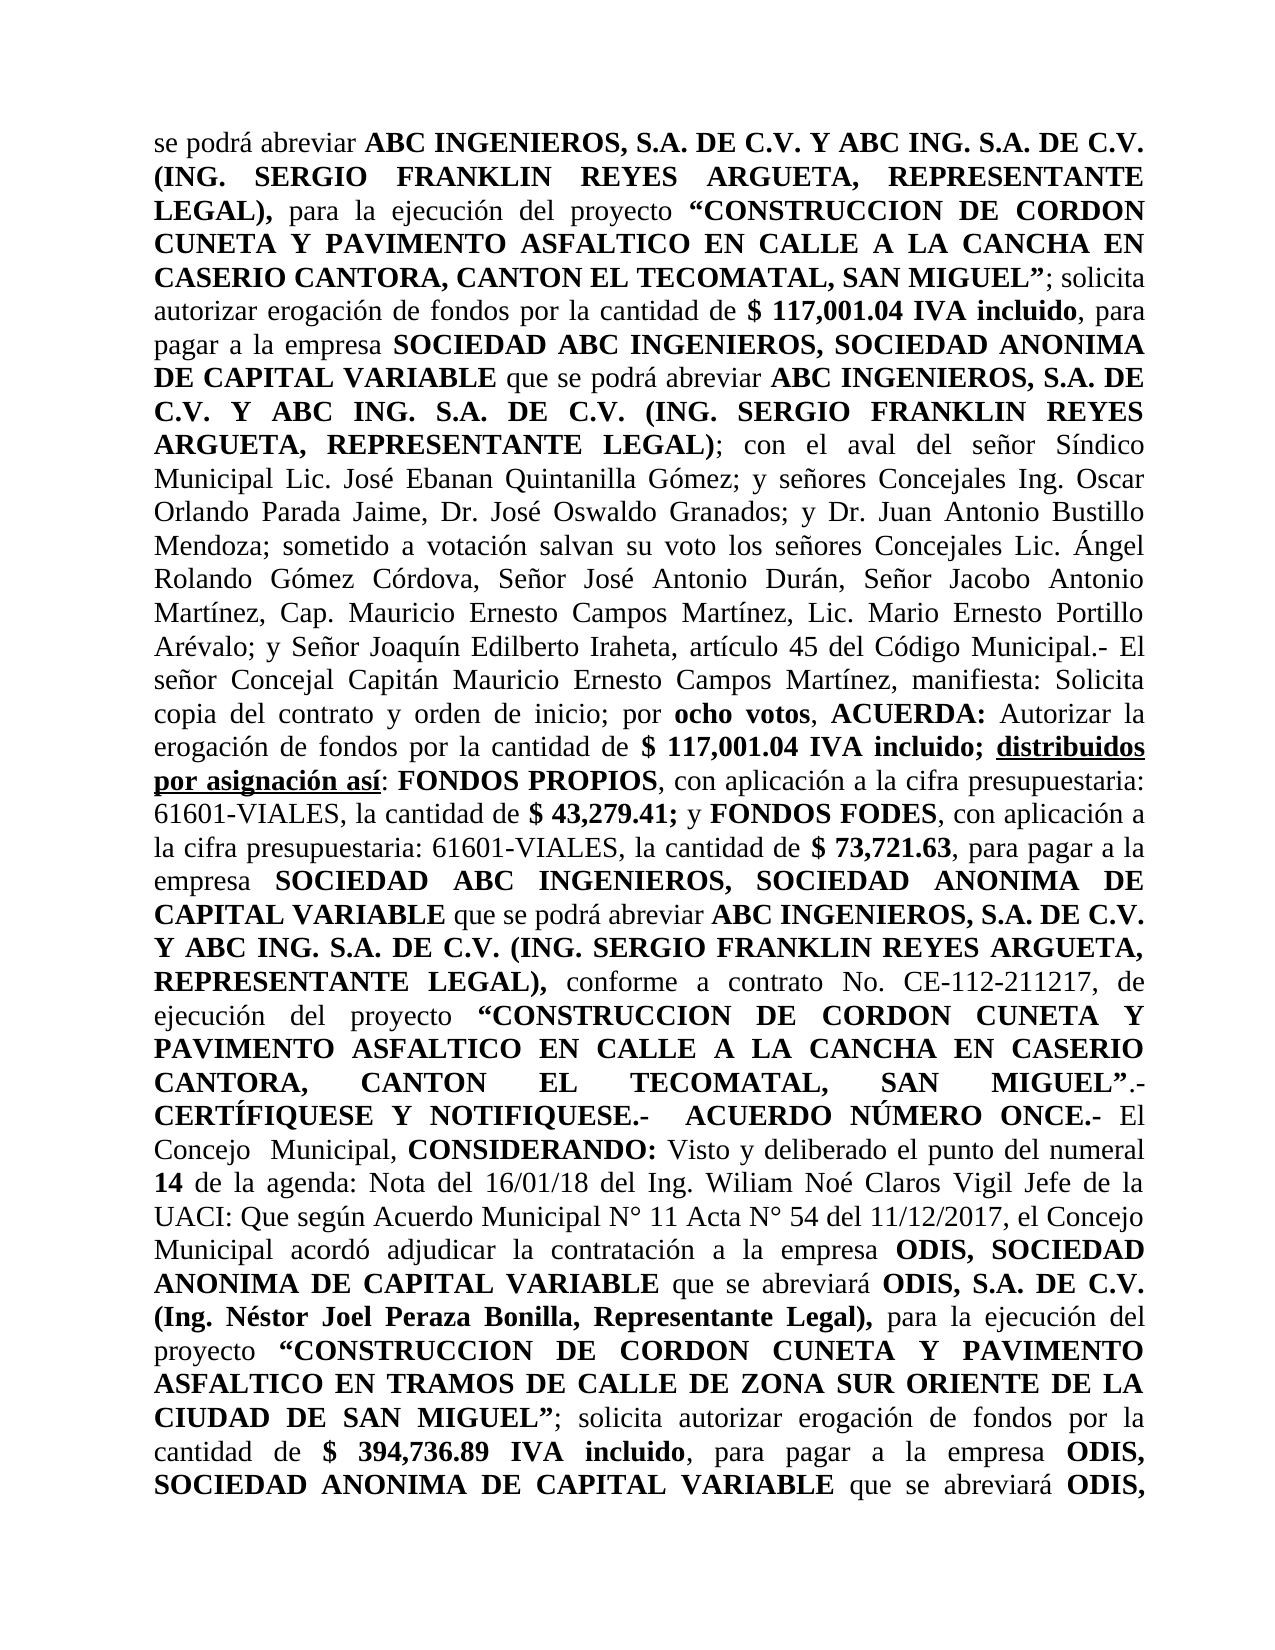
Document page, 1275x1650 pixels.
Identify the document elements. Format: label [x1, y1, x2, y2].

text [153, 126, 1145, 1501]
